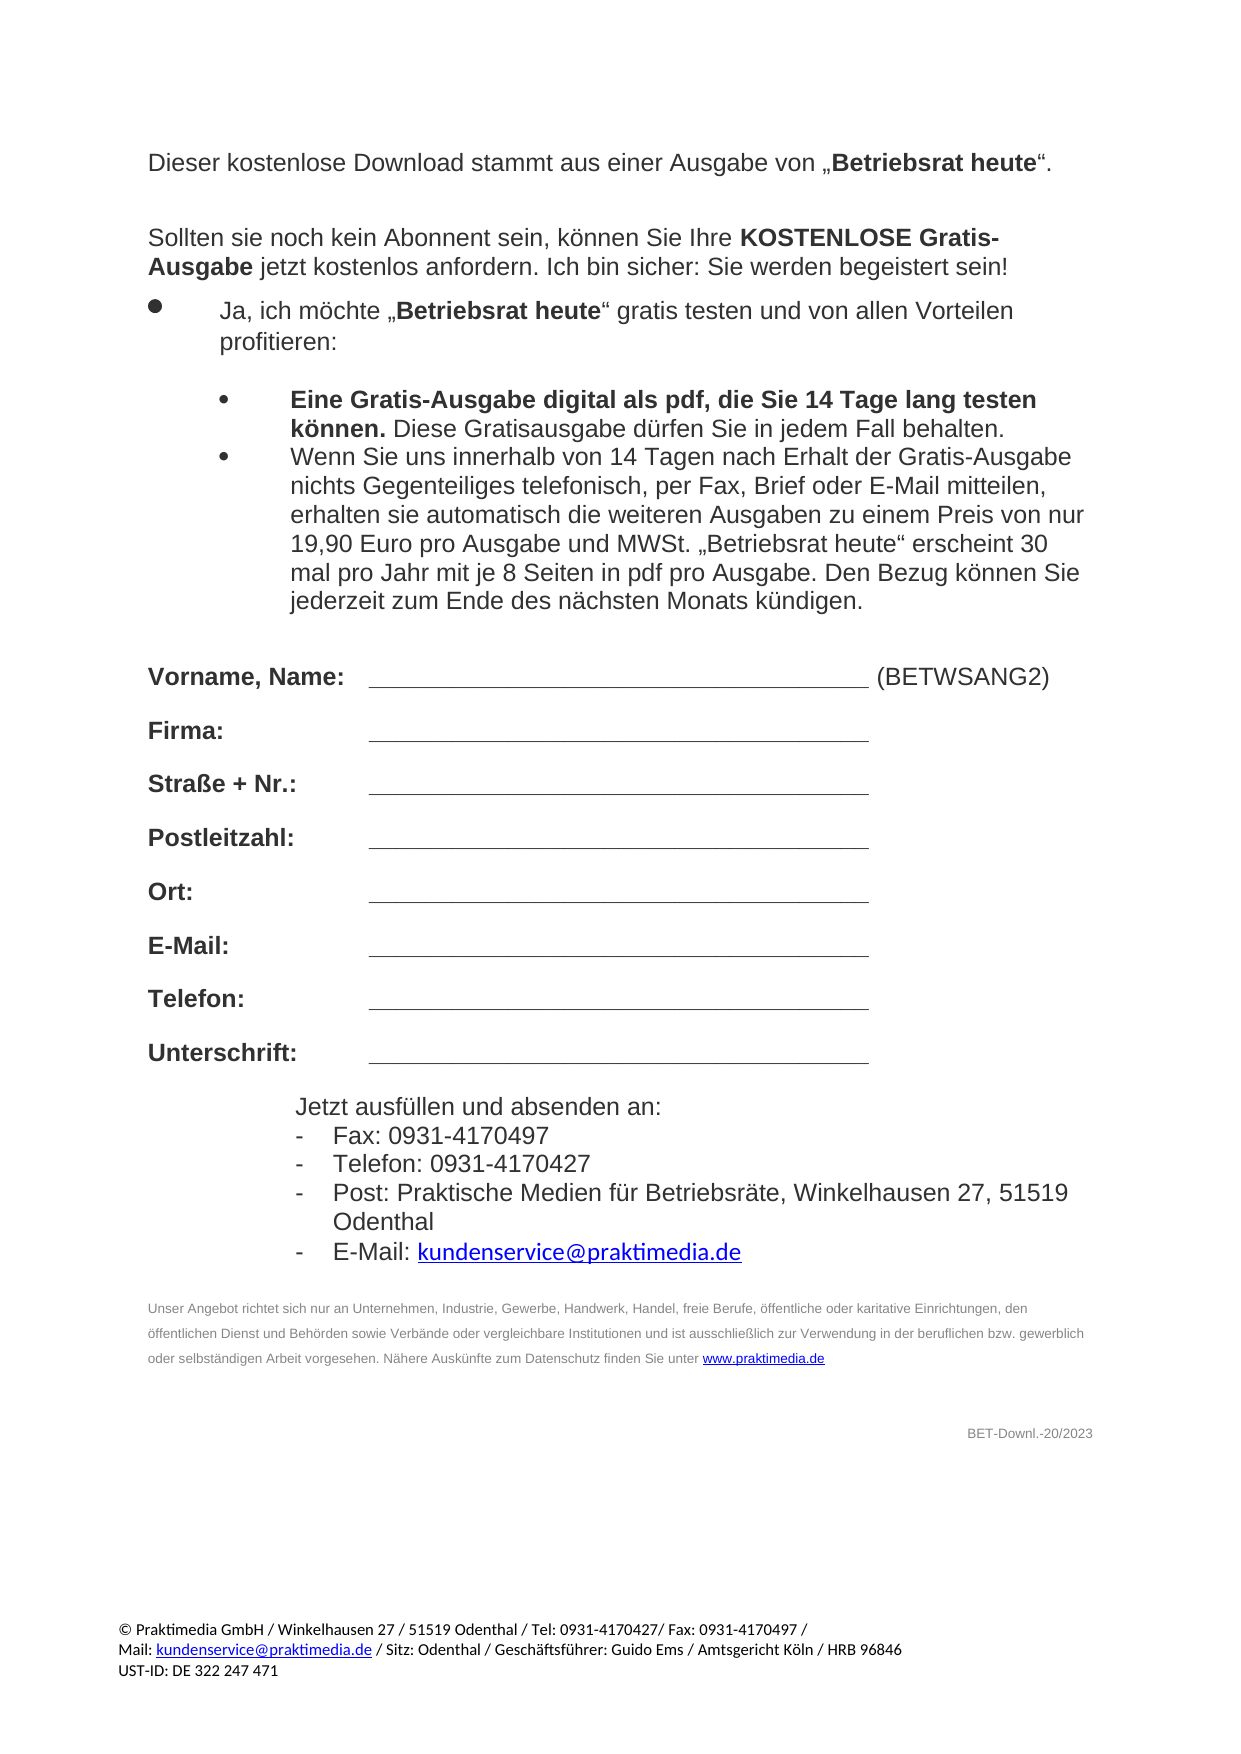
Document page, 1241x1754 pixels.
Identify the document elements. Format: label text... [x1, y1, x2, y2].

text Firma: ____________________________________ [148, 716, 1093, 744]
list Eine Gratis-Ausgabe digital als pdf, die Sie 14 Tage lang testen können. Diese Gratisausgabe dürfen Sie in jedem Fall behalten. [219, 385, 1093, 442]
list Wenn Sie uns innerhalb von 14 Tagen nach Erhalt der Gratis-Ausgabe nichts Gegenteiliges telefonisch, per Fax, Brief oder E-Mail mitteilen, erhalten sie automatisch die weiteren Ausgaben zu einem Preis von nur 19,90 Euro pro Ausgabe und MWSt. „Betriebsrat heute“ erscheint 30 mal pro Jahr mit je 8 Seiten in pdf pro Ausgabe. Den Bezug können Sie jederzeit zum Ende des nächsten Monats kündigen. [219, 442, 1093, 615]
text Telefon: ____________________________________ [148, 984, 1093, 1013]
text BET-Downl.-20/2023 [148, 1416, 1093, 1441]
text Sollten sie noch kein Abonnent sein, können Sie Ihre KOSTENLOSE Gratis-Ausgabe jetzt kostenlos anfordern. Ich bin sicher: Sie werden begeistert sein! [148, 223, 1093, 281]
text Ort: ____________________________________ [148, 877, 1093, 906]
list Post: Praktische Medien für Betriebsräte, Winkelhausen 27, 51519 Odenthal [295, 1178, 1093, 1236]
text Unterschrift: ____________________________________ [148, 1038, 1093, 1067]
list Ja, ich möchte „Betriebsrat heute“ gratis testen und von allen Vorteilen profitieren: [148, 293, 1093, 356]
text Jetzt ausfüllen und absenden an: [295, 1092, 1093, 1121]
list E-Mail: kundenservice@praktimedia.de [295, 1236, 1093, 1266]
text Postleitzahl: ____________________________________ [148, 823, 1093, 852]
text Unser Angebot richtet sich nur an Unternehmen, Industrie, Gewerbe, Handwerk, Handel, freie Berufe, öffentliche oder karitative Einrichtungen, den öffentlichen Dienst und Behörden sowie Verbände oder vergleichbare Institutionen und ist ausschließlich zur Verwendung in der beruflichen bzw. gewerblich oder selbständigen Arbeit vorgesehen. Nähere Auskünfte zum Datenschutz finden Sie unter www.praktimedia.de [148, 1291, 1093, 1366]
text Straße + Nr.: ____________________________________ [148, 769, 1093, 798]
list Fax: 0931-4170497 [295, 1121, 1093, 1149]
list Telefon: 0931-4170427 [295, 1149, 1093, 1178]
text Dieser kostenlose Download stammt aus einer Ausgabe von „Betriebsrat heute“. [148, 148, 1093, 176]
text Vorname, Name: ____________________________________ (BETWSANG2) [148, 662, 1093, 691]
text E-Mail: ____________________________________ [148, 931, 1093, 959]
